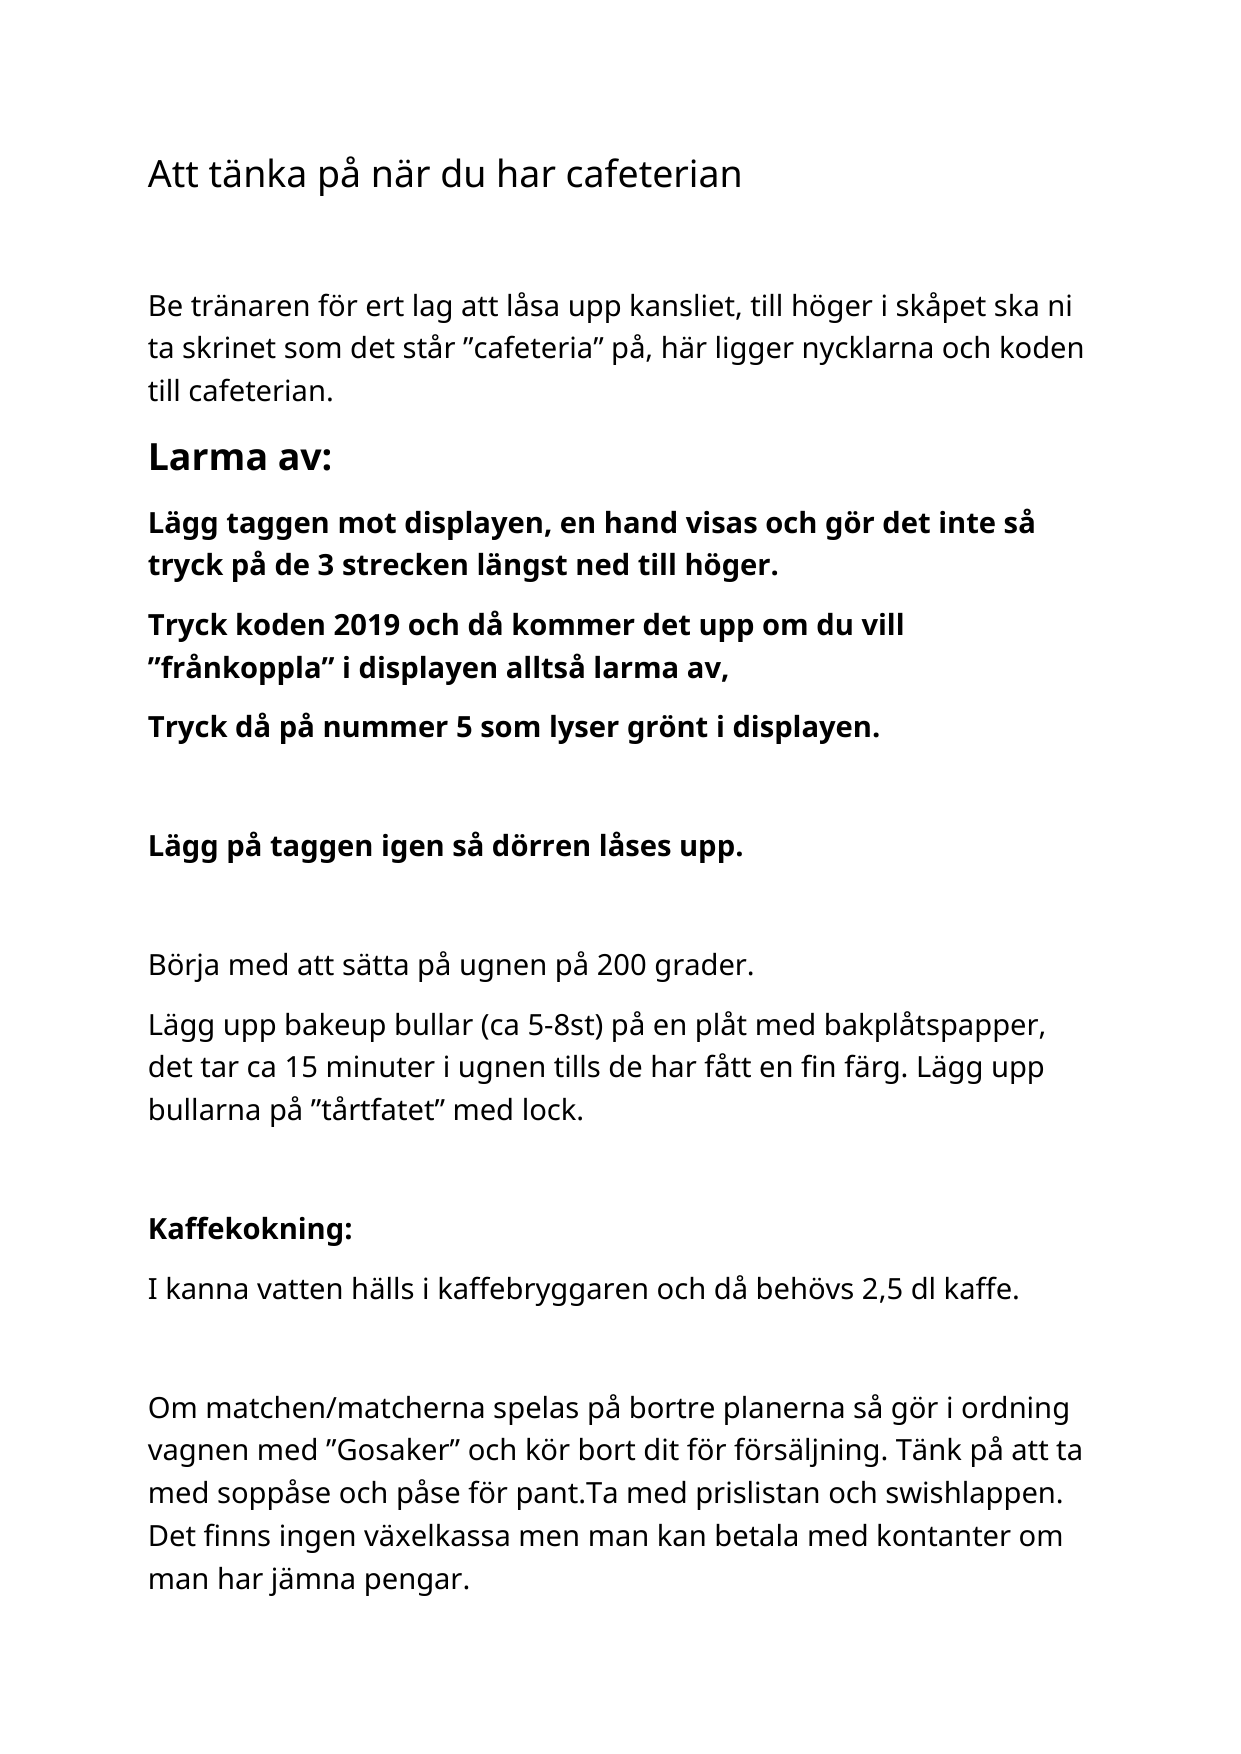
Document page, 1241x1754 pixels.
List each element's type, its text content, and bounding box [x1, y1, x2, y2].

text Tryck då på nummer 5 som lyser grönt i displayen. [148, 706, 1093, 746]
text Lägg upp bakeup bullar (ca 5-8st) på en plåt med bakplåtspapper, det tar ca 15 minuter i ugnen tills de har fått en fin färg. Lägg upp bullarna på ”tårtfatet” med lock. [148, 1004, 1093, 1129]
text Larma av: [148, 430, 1093, 481]
text I kanna vatten hälls i kaffebryggaren och då behövs 2,5 dl kaffe. [148, 1268, 1093, 1308]
text Be tränaren för ert lag att låsa upp kansliet, till höger i skåpet ska ni ta skrinet som det står ”cafeteria” på, här ligger nycklarna och koden till cafeterian. [148, 285, 1093, 410]
text Lägg på taggen igen så dörren låses upp. [148, 825, 1093, 865]
text Lägg taggen mot displayen, en hand visas och gör det inte så tryck på de 3 strecken längst ned till höger. [148, 502, 1093, 584]
text Att tänka på när du har cafeterian [148, 148, 1093, 199]
text Om matchen/matcherna spelas på bortre planerna så gör i ordning vagnen med ”Gosaker” och kör bort dit för försäljning. Tänk på att ta med soppåse och påse för pant.Ta med prislistan och swishlappen. Det finns ingen växelkassa men man kan betala med kontanter om man har jämna pengar. [148, 1387, 1093, 1598]
text Tryck koden 2019 och då kommer det upp om du vill ”frånkoppla” i displayen alltså larma av, [148, 604, 1093, 687]
text Kaffekokning: [148, 1208, 1093, 1248]
text Börja med att sätta på ugnen på 200 grader. [148, 944, 1093, 984]
